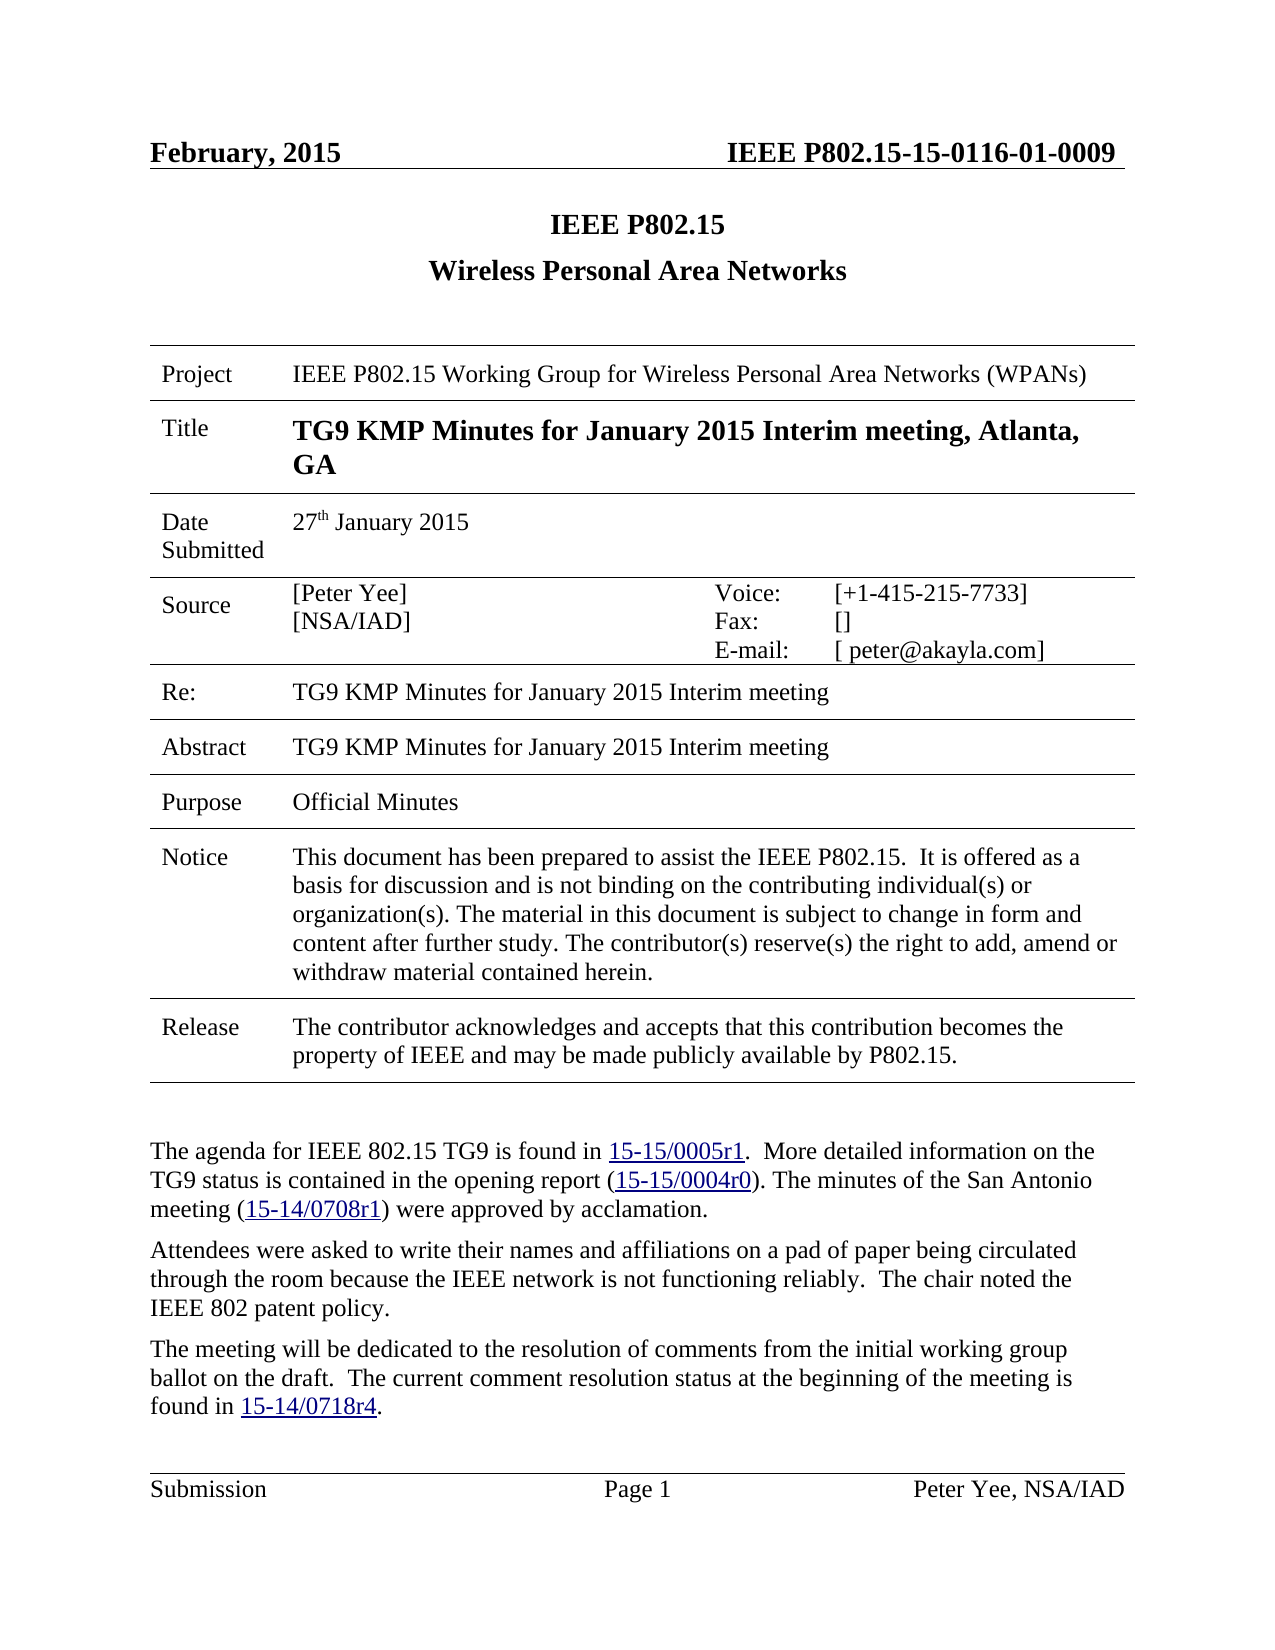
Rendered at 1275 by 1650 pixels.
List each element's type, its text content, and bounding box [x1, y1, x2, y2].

table_header Project [150, 346, 281, 400]
table_cell This document has been prepared to assist the IEEE P802.15. It is offered as a basis for discussion and is not binding on the contributing individual(s) or organization(s). The material in this document is subject to change in form and content after further study. The contributor(s) reserve(s) the right to add, amend or withdraw material contained herein. [281, 829, 1134, 998]
table_cell The contributor acknowledges and accepts that this contribution becomes the property of IEEE and may be made publicly available by P802.15. [281, 999, 1134, 1082]
table_cell Official Minutes [281, 775, 1134, 828]
text Attendees were asked to write their names and affiliations on a pad of paper being circulated through the room because the IEEE network is not functioning reliably. The chair noted the IEEE 802 patent policy. [150, 1235, 1125, 1321]
table_cell TG9 KMP Minutes for January 2015 Interim meeting [281, 720, 1134, 773]
table_cell Release [150, 999, 281, 1082]
text The meeting will be dedicated to the resolution of comments from the initial working group ballot on the draft. The current comment resolution status at the beginning of the meeting is found in 15-14/0718r4. [150, 1334, 1125, 1420]
table_cell Title [150, 401, 281, 493]
table_cell Voice: [+1-415-215-7733] Fax: [] E-mail: [ peter@akayla.com] [703, 578, 1134, 664]
text IEEE P802.15 [150, 207, 1125, 241]
table_cell [] [NSA/IAD] [281, 578, 703, 664]
text Wireless Personal Area Networks [150, 253, 1125, 287]
table_cell Re: [150, 665, 281, 719]
table_cell Purpose [150, 775, 281, 828]
table_cell TG9 KMP Minutes for the January 2015 Interim meeting, Atlanta, GA [281, 401, 1134, 493]
table_cell Notice [150, 829, 281, 998]
table_cell Abstract [150, 720, 281, 773]
text The agenda for IEEE 802.15 TG9 is found in 15-15/0005r1. More detailed information on the TG9 status is contained in the opening report (15-15/0004r0). The minutes of the San Antonio meeting (15-14/0708r1) were approved by acclamation. [150, 1136, 1125, 1223]
table_cell Date Submitted [150, 494, 281, 577]
table_cell 27th January 2015 [281, 494, 1134, 577]
table_header IEEE P802.15 Working Group for Wireless Personal Area Networks (WPANs) [281, 346, 1134, 400]
table_cell Source [150, 578, 281, 664]
table_cell TG9 KMP Minutes for January 2015 Interim meeting [281, 665, 1134, 719]
